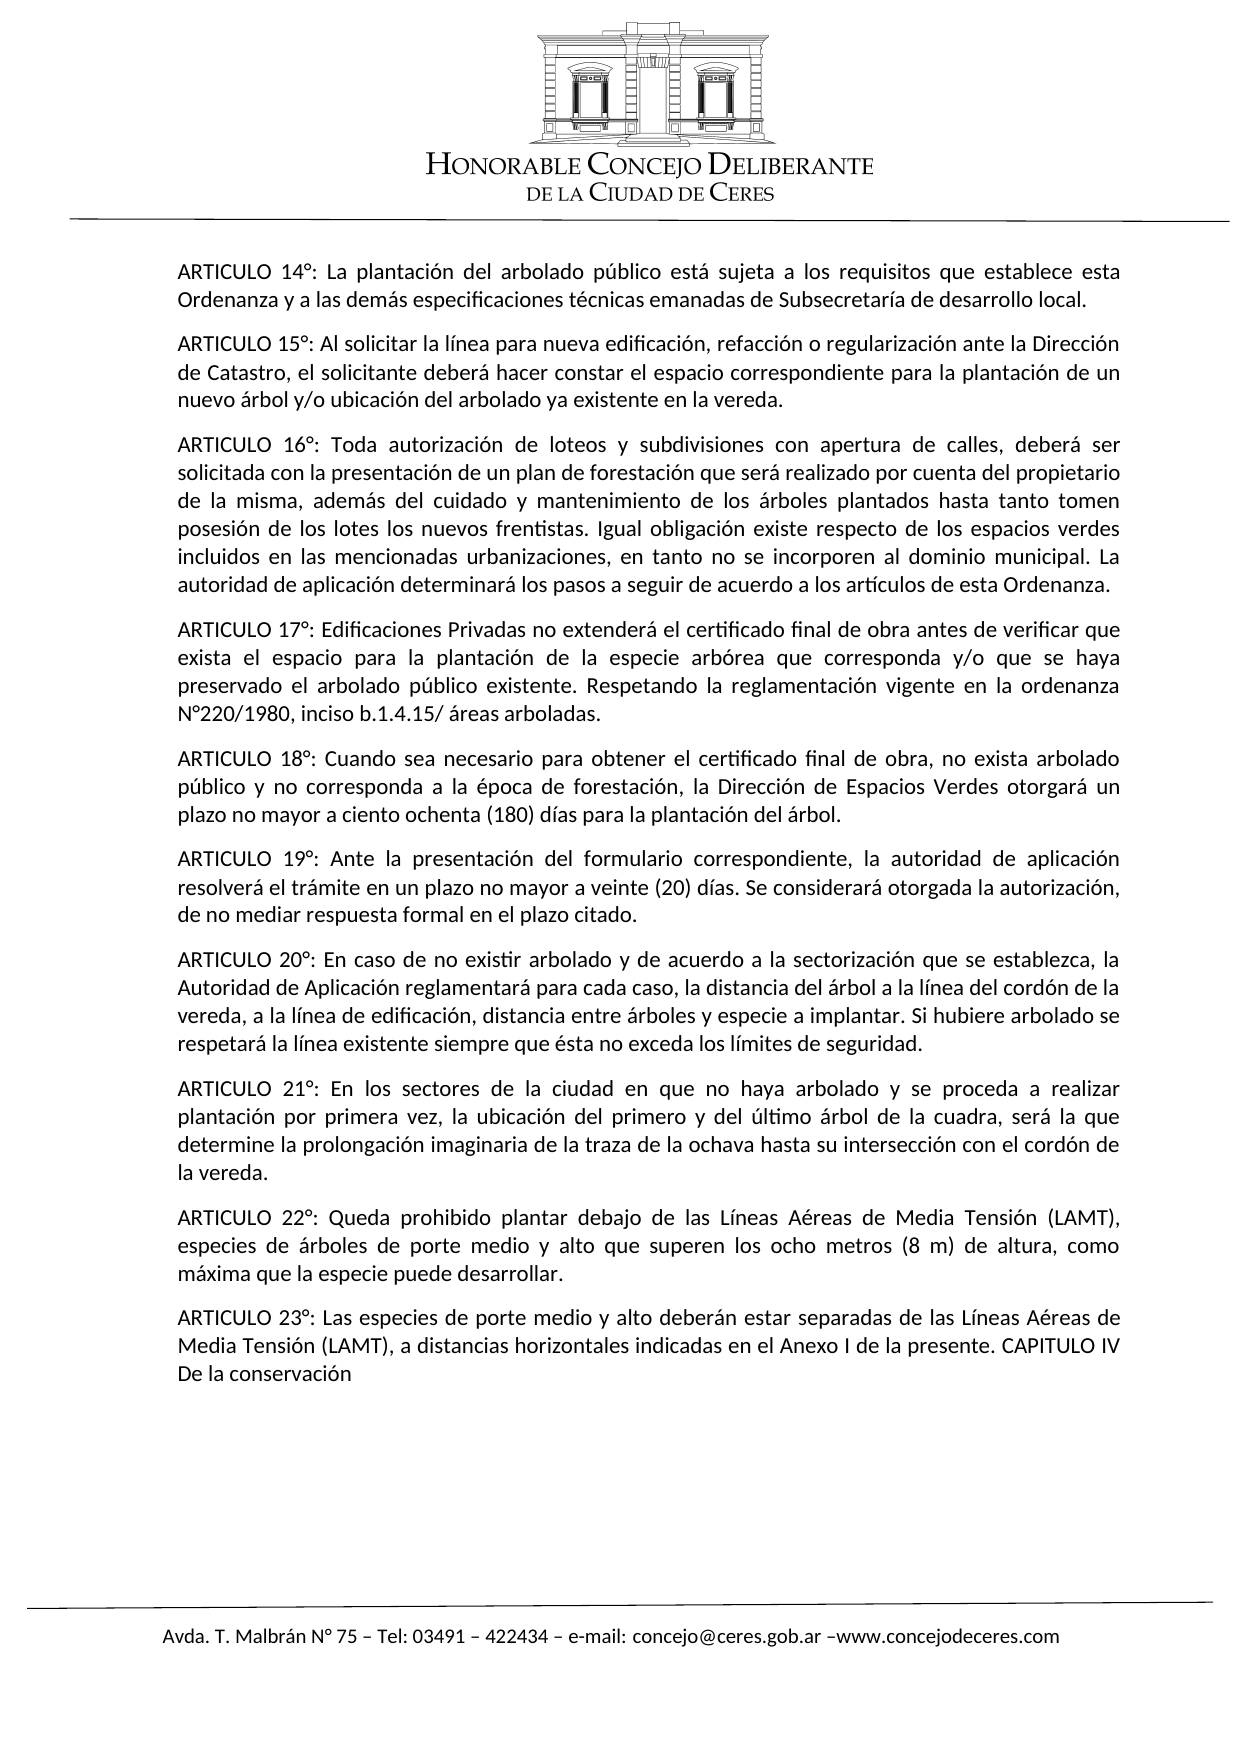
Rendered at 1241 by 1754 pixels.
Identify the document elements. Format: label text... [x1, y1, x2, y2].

text ARTICULO 18°: Cuando sea necesario para obtener el certificado final de obra, no exista arbolado público y no corresponda a la época de forestación, la Dirección de Espacios Verdes otorgará un plazo no mayor a ciento ochenta (180) días para la plantación del árbol. [177, 744, 1122, 828]
picture [426, 22, 873, 201]
text ARTICULO 19°: Ante la presentación del formulario correspondiente, la autoridad de aplicación resolverá el trámite en un plazo no mayor a veinte (20) días. Se considerará otorgada la autorización, de no mediar respuesta formal en el plazo citado. [177, 844, 1122, 929]
text ARTICULO 14°: La plantación del arbolado público está sujeta a los requisitos que establece esta Ordenanza y a las demás especificaciones técnicas emanadas de Subsecretaría de desarrollo local. [177, 257, 1122, 313]
text ARTICULO 21°: En los sectores de la ciudad en que no haya arbolado y se proceda a realizar plantación por primera vez, la ubicación del primero y del último árbol de la cuadra, será la que determine la prolongación imaginaria de la traza de la ochava hasta su intersección con el cordón de la vereda. [177, 1074, 1122, 1186]
text ARTICULO 16°: Toda autorización de loteos y subdivisiones con apertura de calles, deberá ser solicitada con la presentación de un plan de forestación que será realizado por cuenta del propietario de la misma, además del cuidado y mantenimiento de los árboles plantados hasta tanto tomen posesión de los lotes los nuevos frentistas. Igual obligación existe respecto de los espacios verdes incluidos en las mencionadas urbanizaciones, en tanto no se incorporen al dominio municipal. La autoridad de aplicación determinará los pasos a seguir de acuerdo a los artículos de esta Ordenanza. [177, 430, 1122, 598]
text ARTICULO 17°: Edificaciones Privadas no extenderá el certificado final de obra antes de verificar que exista el espacio para la plantación de la especie arbórea que corresponda y/o que se haya preservado el arbolado público existente. Respetando la reglamentación vigente en la ordenanza N°220/1980, inciso b.1.4.15/ áreas arboladas. [177, 615, 1122, 727]
text ARTICULO 22°: Queda prohibido plantar debajo de las Líneas Aéreas de Media Tensión (LAMT), especies de árboles de porte medio y alto que superen los ocho metros (8 m) de altura, como máxima que la especie puede desarrollar. [177, 1203, 1122, 1287]
text ARTICULO 20°: En caso de no existir arbolado y de acuerdo a la sectorización que se establezca, la Autoridad de Aplicación reglamentará para cada caso, la distancia del árbol a la línea del cordón de la vereda, a la línea de edificación, distancia entre árboles y especie a implantar. Si hubiere arbolado se respetará la línea existente siempre que ésta no exceda los límites de seguridad. [177, 945, 1122, 1057]
text ARTICULO 23°: Las especies de porte medio y alto deberán estar separadas de las Líneas Aéreas de Media Tensión (LAMT), a distancias horizontales indicadas en el Anexo I de la presente. CAPITULO IV De la conservación [177, 1303, 1122, 1388]
text ARTICULO 15°: Al solicitar la línea para nueva edificación, refacción o regularización ante la Dirección de Catastro, el solicitante deberá hacer constar el espacio correspondiente para la plantación de un nuevo árbol y/o ubicación del arbolado ya existente en la vereda. [177, 329, 1122, 414]
